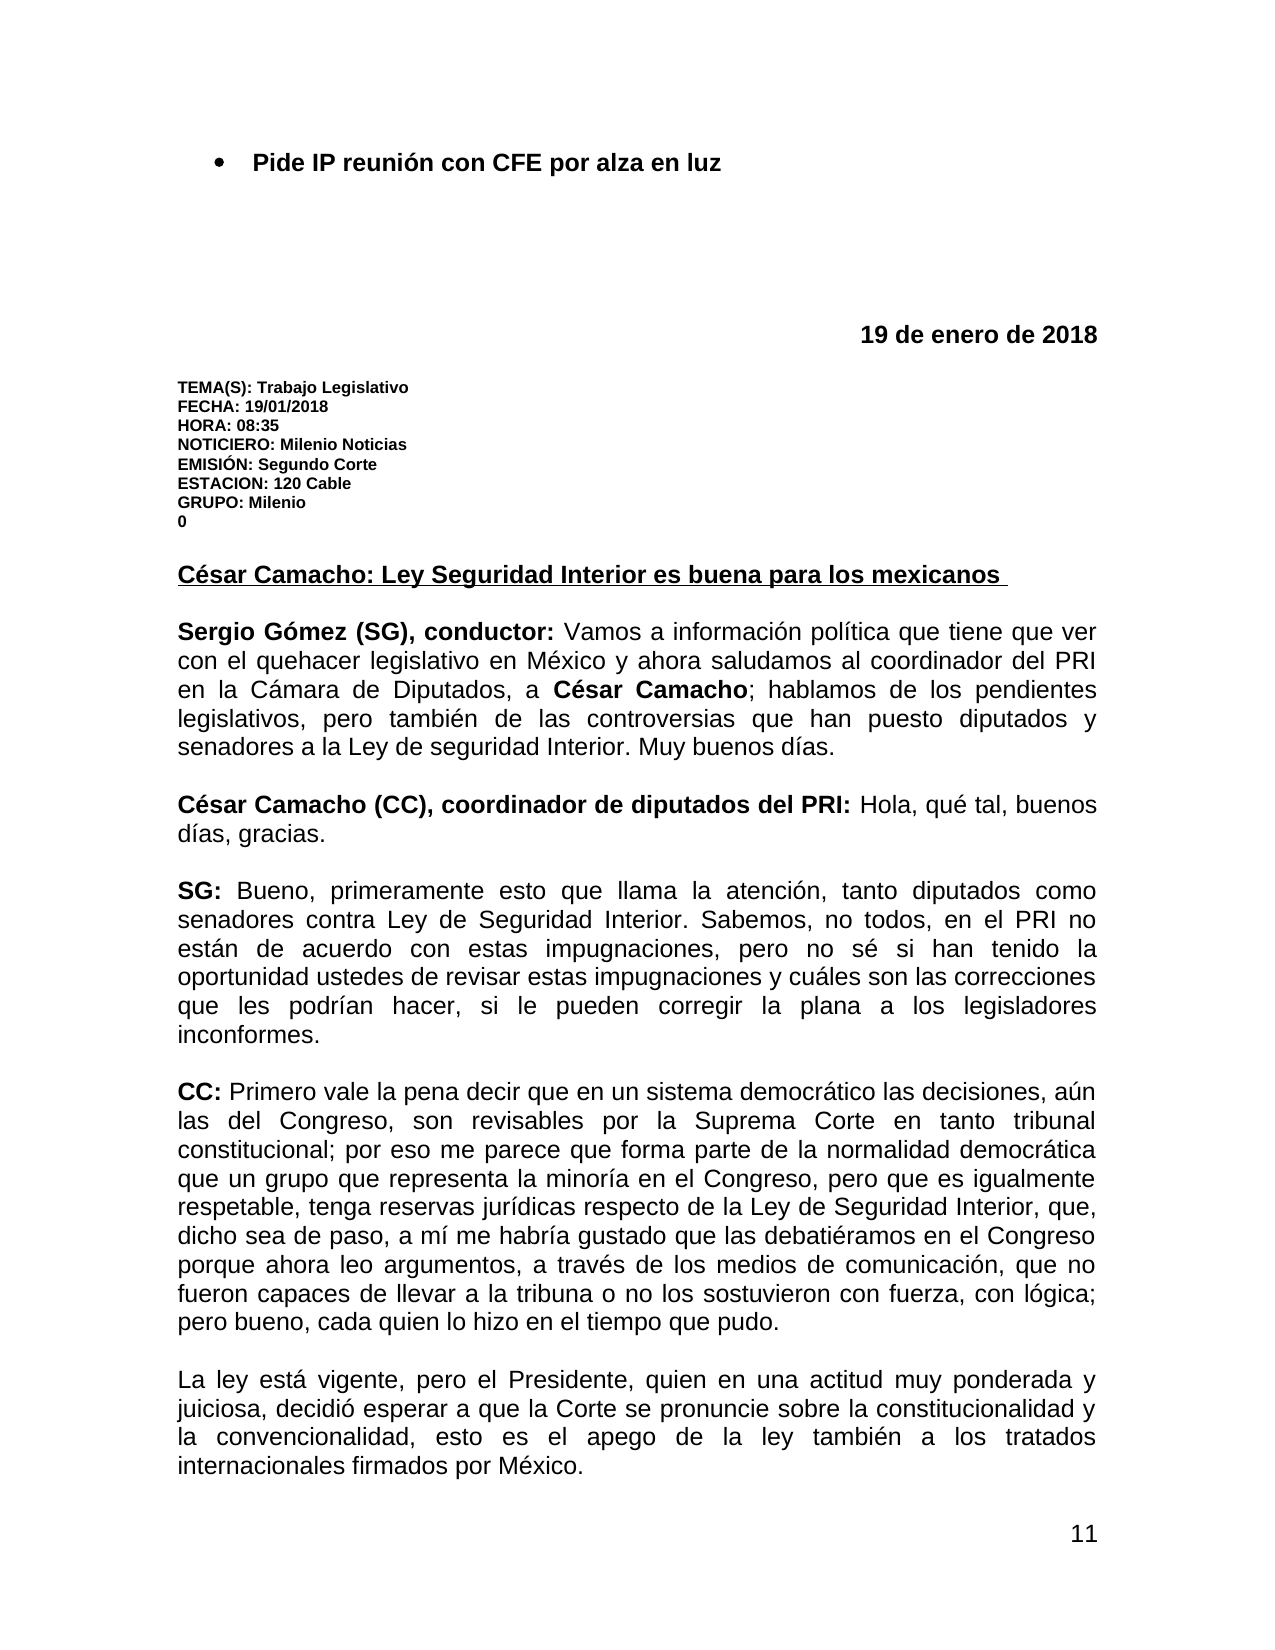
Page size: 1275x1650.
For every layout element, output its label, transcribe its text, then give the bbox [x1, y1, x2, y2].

text César Camacho (CC), coordinador de diputados del PRI: Hola, qué tal, buenos días, gracias. [177, 790, 1098, 847]
text SG: Bueno, primeramente esto que llama la atención, tanto diputados como senadores contra Ley de Seguridad Interior. Sabemos, no todos, en el PRI no están de acuerdo con estas impugnaciones, pero no sé si han tenido la oportunidad ustedes de revisar estas impugnaciones y cuáles son las correcciones que les podrían hacer, si le pueden corregir la plana a los legisladores inconformes. [177, 876, 1098, 1048]
text EMISIÓN: Segundo Corte [177, 454, 1098, 473]
text NOTICIERO: Milenio Noticias [177, 435, 1098, 454]
text 19 de enero de 2018 [177, 320, 1098, 349]
text Sergio Gómez (SG), conductor: Vamos a información política que tiene que ver con el quehacer legislativo en México y ahora saludamos al coordinador del PRI en la Cámara de Diputados, a César Camacho; hablamos de los pendientes legislativos, pero también de las controversias que han puesto diputados y senadores a la Ley de seguridad Interior. Muy buenos días. [177, 617, 1098, 761]
text 0 [177, 512, 1098, 531]
list Pide IP reunión con CFE por alza en luz [215, 148, 1098, 176]
text ESTACION: 120 Cable [177, 473, 1098, 493]
text La ley está vigente, pero el Presidente, quien en una actitud muy ponderada y juiciosa, decidió esperar a que la Corte se pronuncie sobre la constitucionalidad y la convencionalidad, esto es el apego de la ley también a los tratados internacionales firmados por México. [177, 1365, 1098, 1480]
text CC: Primero vale la pena decir que en un sistema democrático las decisiones, aún las del Congreso, son revisables por la Suprema Corte en tanto tribunal constitucional; por eso me parece que forma parte de la normalidad democrática que un grupo que representa la minoría en el Congreso, pero que es igualmente respetable, tenga reservas jurídicas respecto de la Ley de Seguridad Interior, que, dicho sea de paso, a mí me habría gustado que las debatiéramos en el Congreso porque ahora leo argumentos, a través de los medios de comunicación, que no fueron capaces de llevar a la tribuna o no los sostuvieron con fuerza, con lógica; pero bueno, cada quien lo hizo en el tiempo que pudo. [177, 1077, 1098, 1336]
text TEMA(S): Trabajo Legislativo [177, 378, 1098, 397]
text FECHA: 19/01/2018 [177, 397, 1098, 416]
text HORA: 08:35 [177, 416, 1098, 435]
text César Camacho: Ley Seguridad Interior es buena para los mexicanos [177, 560, 1098, 588]
text GRUPO: Milenio [177, 493, 1098, 512]
